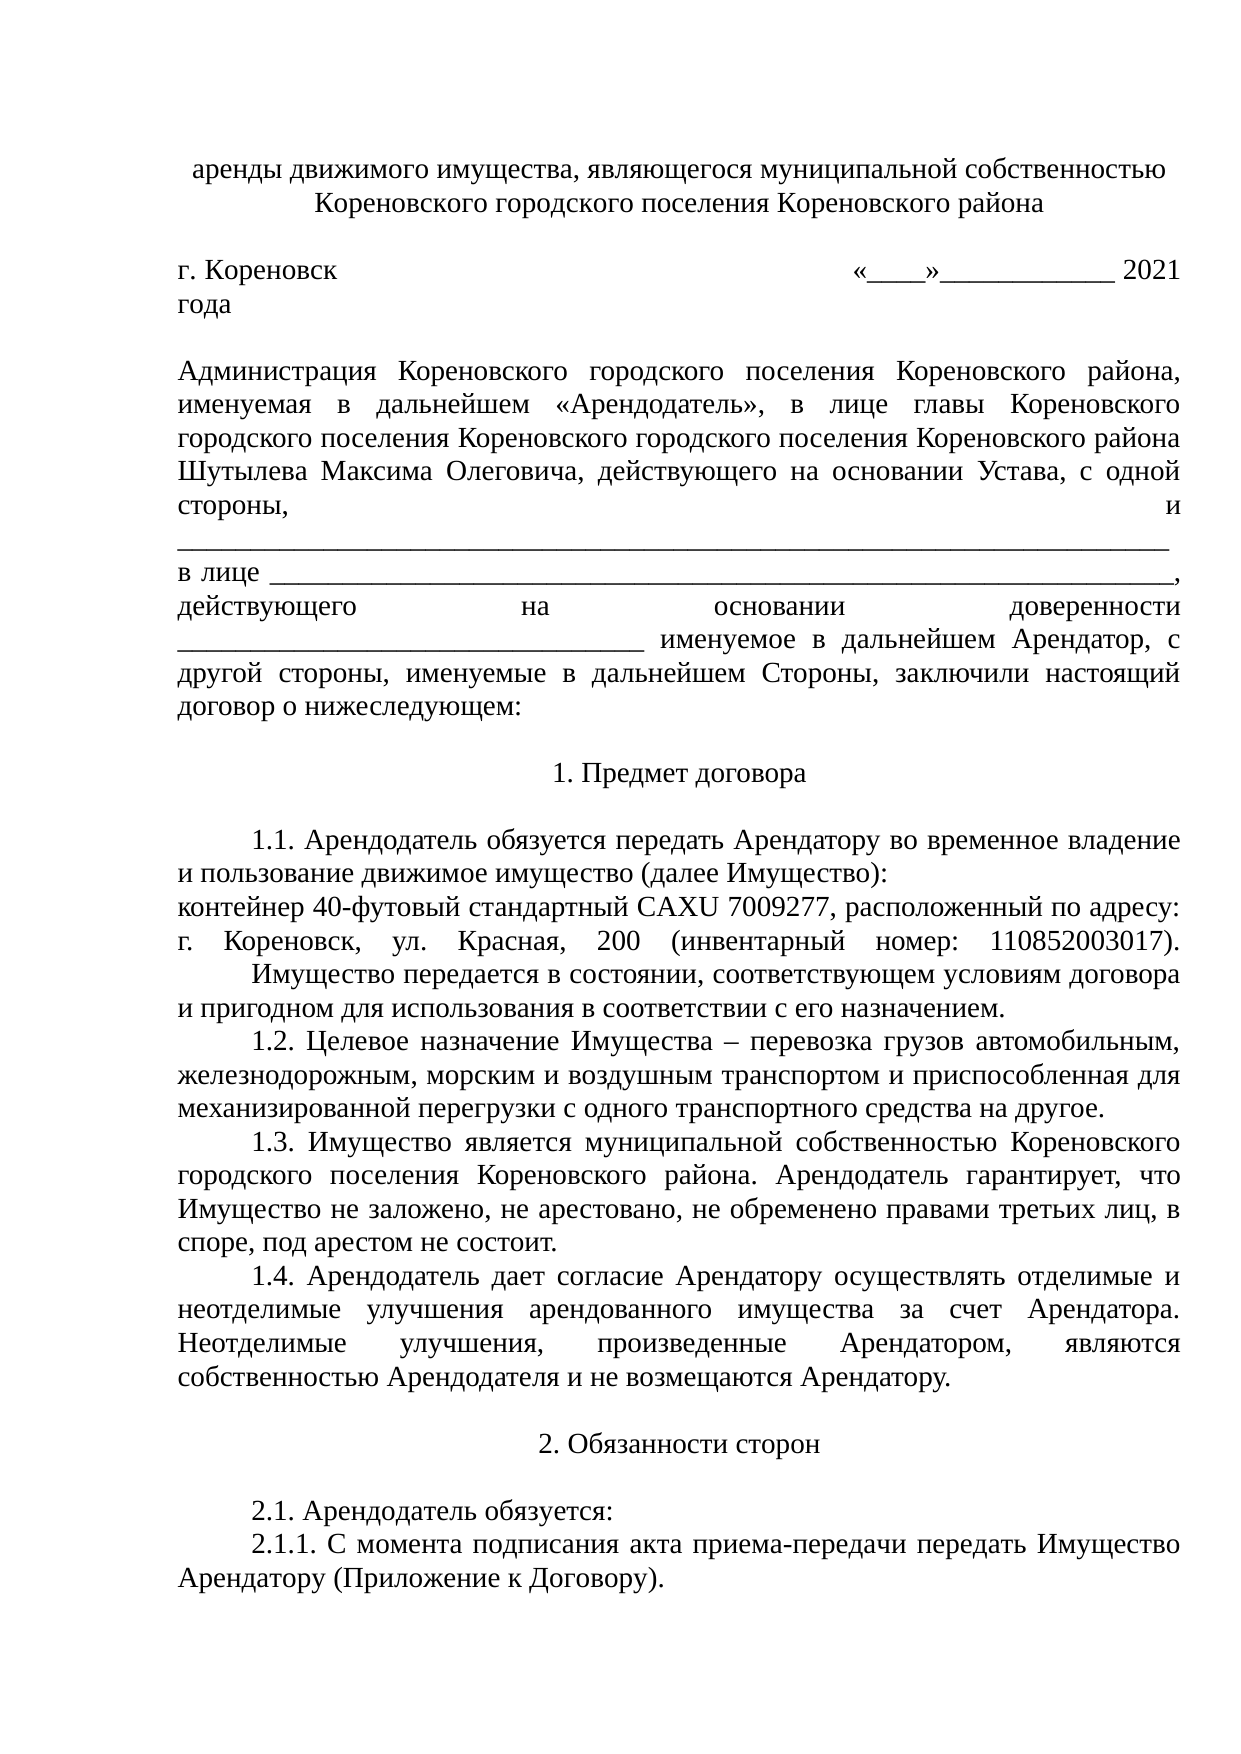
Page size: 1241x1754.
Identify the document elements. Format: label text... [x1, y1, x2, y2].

text г. Кореновск «____»____________ 2021 года [177, 252, 1181, 319]
text 1.4. Арендодатель дает согласие Арендатору осуществлять отделимые и неотделимые улучшения арендованного имущества за счет Арендатора. Неотделимые улучшения, произведенные Арендатором, являются собственностью Арендодателя и не возмещаются Арендатору. [177, 1258, 1181, 1392]
text 1.2. Целевое назначение Имущества – перевозка грузов автомобильным, железнодорожным, морским и воздушным транспортом и приспособленная для механизированной перегрузки с одного транспортного средства на другое. [177, 1023, 1181, 1124]
text 1. Предмет договора [177, 755, 1181, 789]
text Администрация Кореновского городского поселения Кореновского района, именуемая в дальнейшем «Арендодатель», в лице главы Кореновского городского поселения Кореновского городского поселения Кореновского района Шутылева Максима Олеговича, действующего на основании Устава, с одной стороны, и ____________________________________________________________________ [177, 353, 1181, 554]
text в лице ______________________________________________________________, действующего на основании доверенности ________________________________ именуемое в дальнейшем Арендатор, с другой стороны, именуемые в дальнейшем Стороны, заключили настоящий договор о нижеследующем: [177, 554, 1181, 722]
text 2.1. Арендодатель обязуется: [177, 1493, 1181, 1526]
text 2.1.1. С момента подписания акта приема-передачи передать Имущество Арендатору (Приложение к Договору). [177, 1526, 1181, 1593]
text 2. Обязанности сторон [177, 1426, 1181, 1459]
text 1.1. Арендодатель обязуется передать Арендатору во временное владение и пользование движимое имущество (далее Имущество): [177, 822, 1181, 889]
text аренды движимого имущества, являющегося муниципальной собственностью Кореновского городского поселения Кореновского района [177, 152, 1181, 219]
text контейнер 40-футовый стандартный CAXU 7009277, расположенный по адресу: г. Кореновск, ул. Красная, 200 (инвентарный номер: 110852003017). Имущество передается в состоянии, соответствующем условиям договора и пригодном для использования в соответствии с его назначением. [177, 889, 1181, 1023]
text 1.3. Имущество является муниципальной собственностью Кореновского городского поселения Кореновского района. Арендодатель гарантирует, что Имущество не заложено, не арестовано, не обременено правами третьих лиц, в споре, под арестом не состоит. [177, 1124, 1181, 1258]
